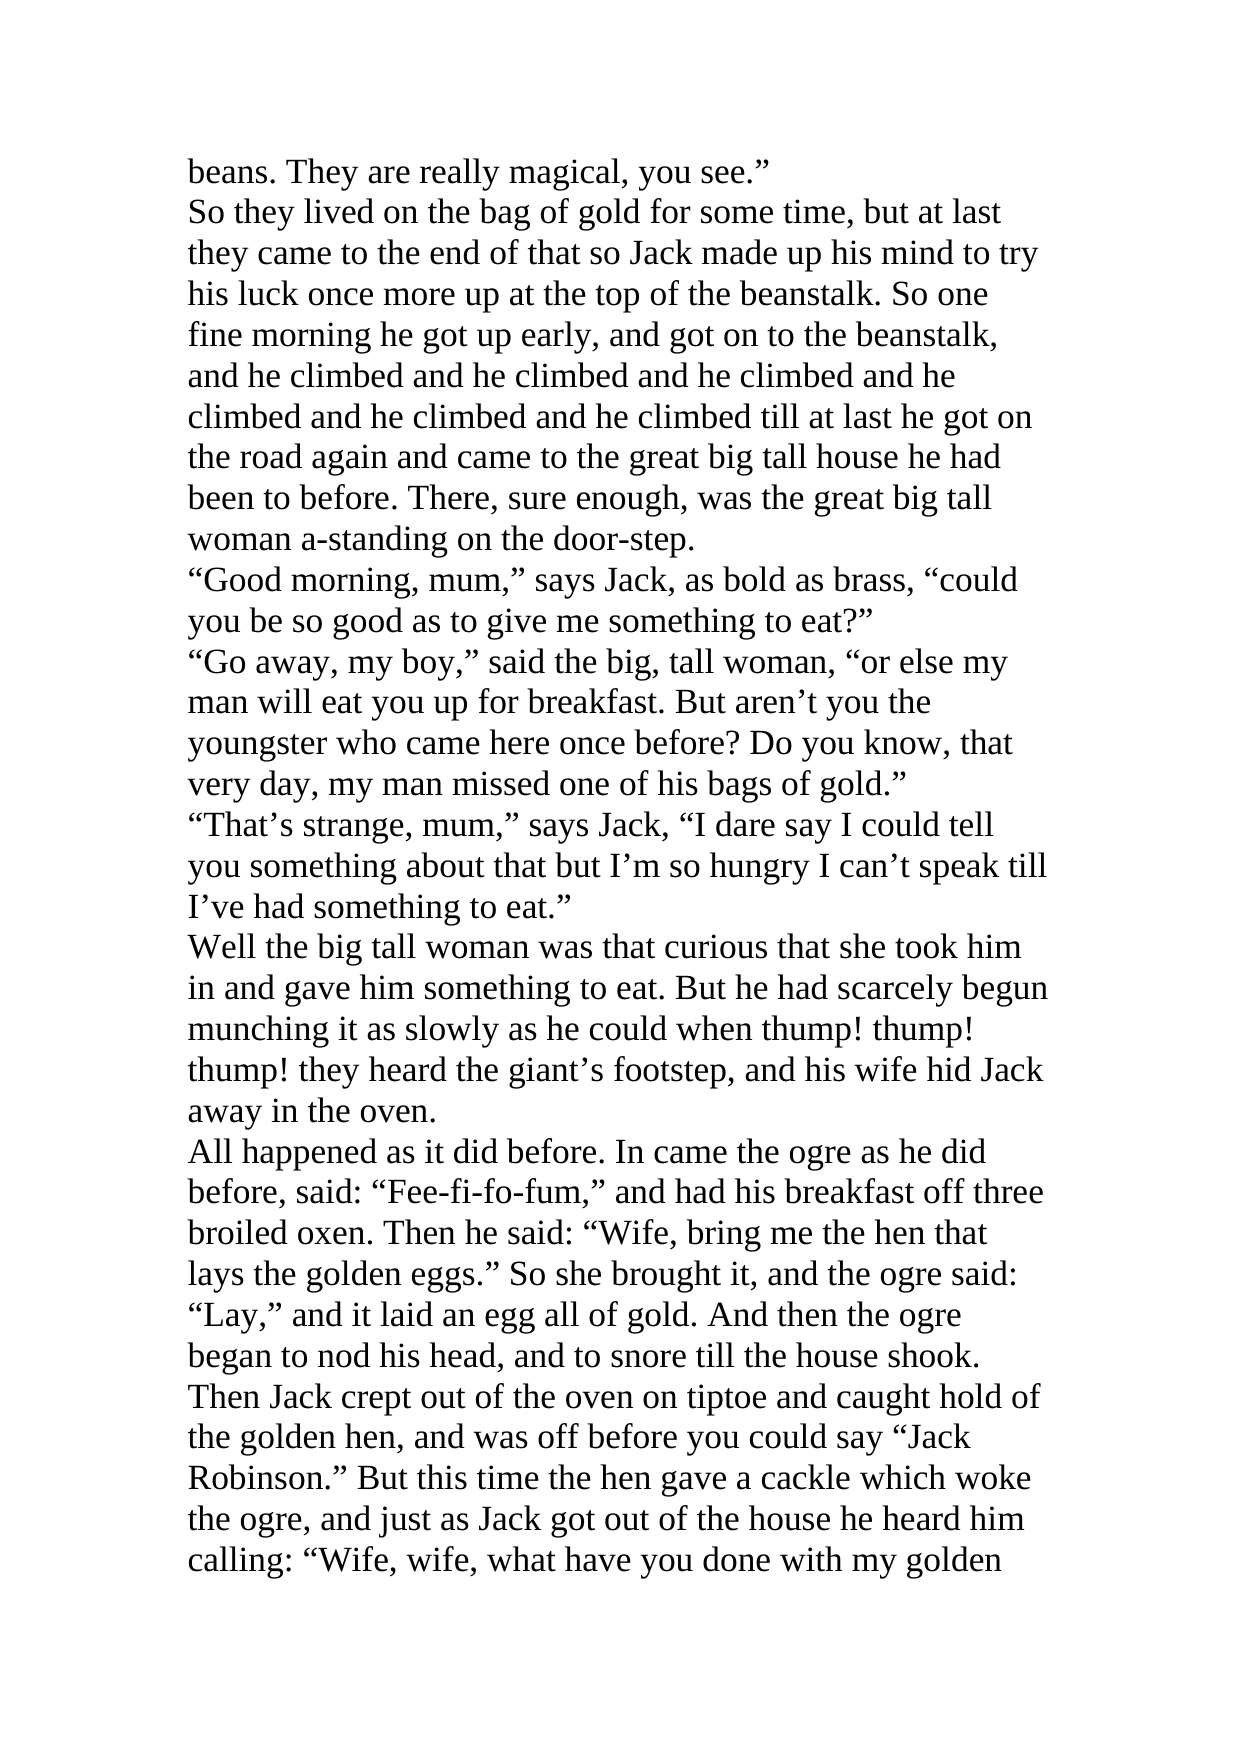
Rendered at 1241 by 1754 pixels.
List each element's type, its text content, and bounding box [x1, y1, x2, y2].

text Well the big tall woman was that curious that she took him in and gave him something to eat. But he had scarcely begun munching it as slowly as he could when thump! thump! thump! they heard the giant’s footstep, and his wife hid Jack away in the oven. [187, 926, 1053, 1130]
text “That’s strange, mum,” says Jack, “I dare say I could tell you something about that but I’m so hungry I can’t speak till I’ve had something to eat.” [187, 803, 1053, 926]
text All happened as it did before. In came the ogre as he did before, said: “Fee-fi-fo-fum,” and had his breakfast off three broiled oxen. Then he said: “Wife, bring me the hen that lays the golden eggs.” So she brought it, and the ogre said: “Lay,” and it laid an egg all of gold. And then the ogre began to nod his head, and to snore till the house shook. [187, 1130, 1053, 1375]
text “Go away, my boy,” said the big, tall woman, “or else my man will eat you up for breakfast. But aren’t you the youngster who came here once before? Do you know, that very day, my man missed one of his bags of gold.” [187, 640, 1053, 803]
text So they lived on the bag of gold for some time, but at last they came to the end of that so Jack made up his mind to try his luck once more up at the top of the beanstalk. So one fine morning he got up early, and got on to the beanstalk, and he climbed and he climbed and he climbed and he climbed and he climbed and he climbed till at last he got on the road again and came to the great big tall house he had been to before. There, sure enough, was the great big tall woman a-standing on the door-step. [187, 191, 1053, 558]
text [187, 150, 1053, 191]
text “Good morning, mum,” says Jack, as bold as brass, “could you be so good as to give me something to eat?” [187, 558, 1053, 640]
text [187, 1375, 1053, 1579]
